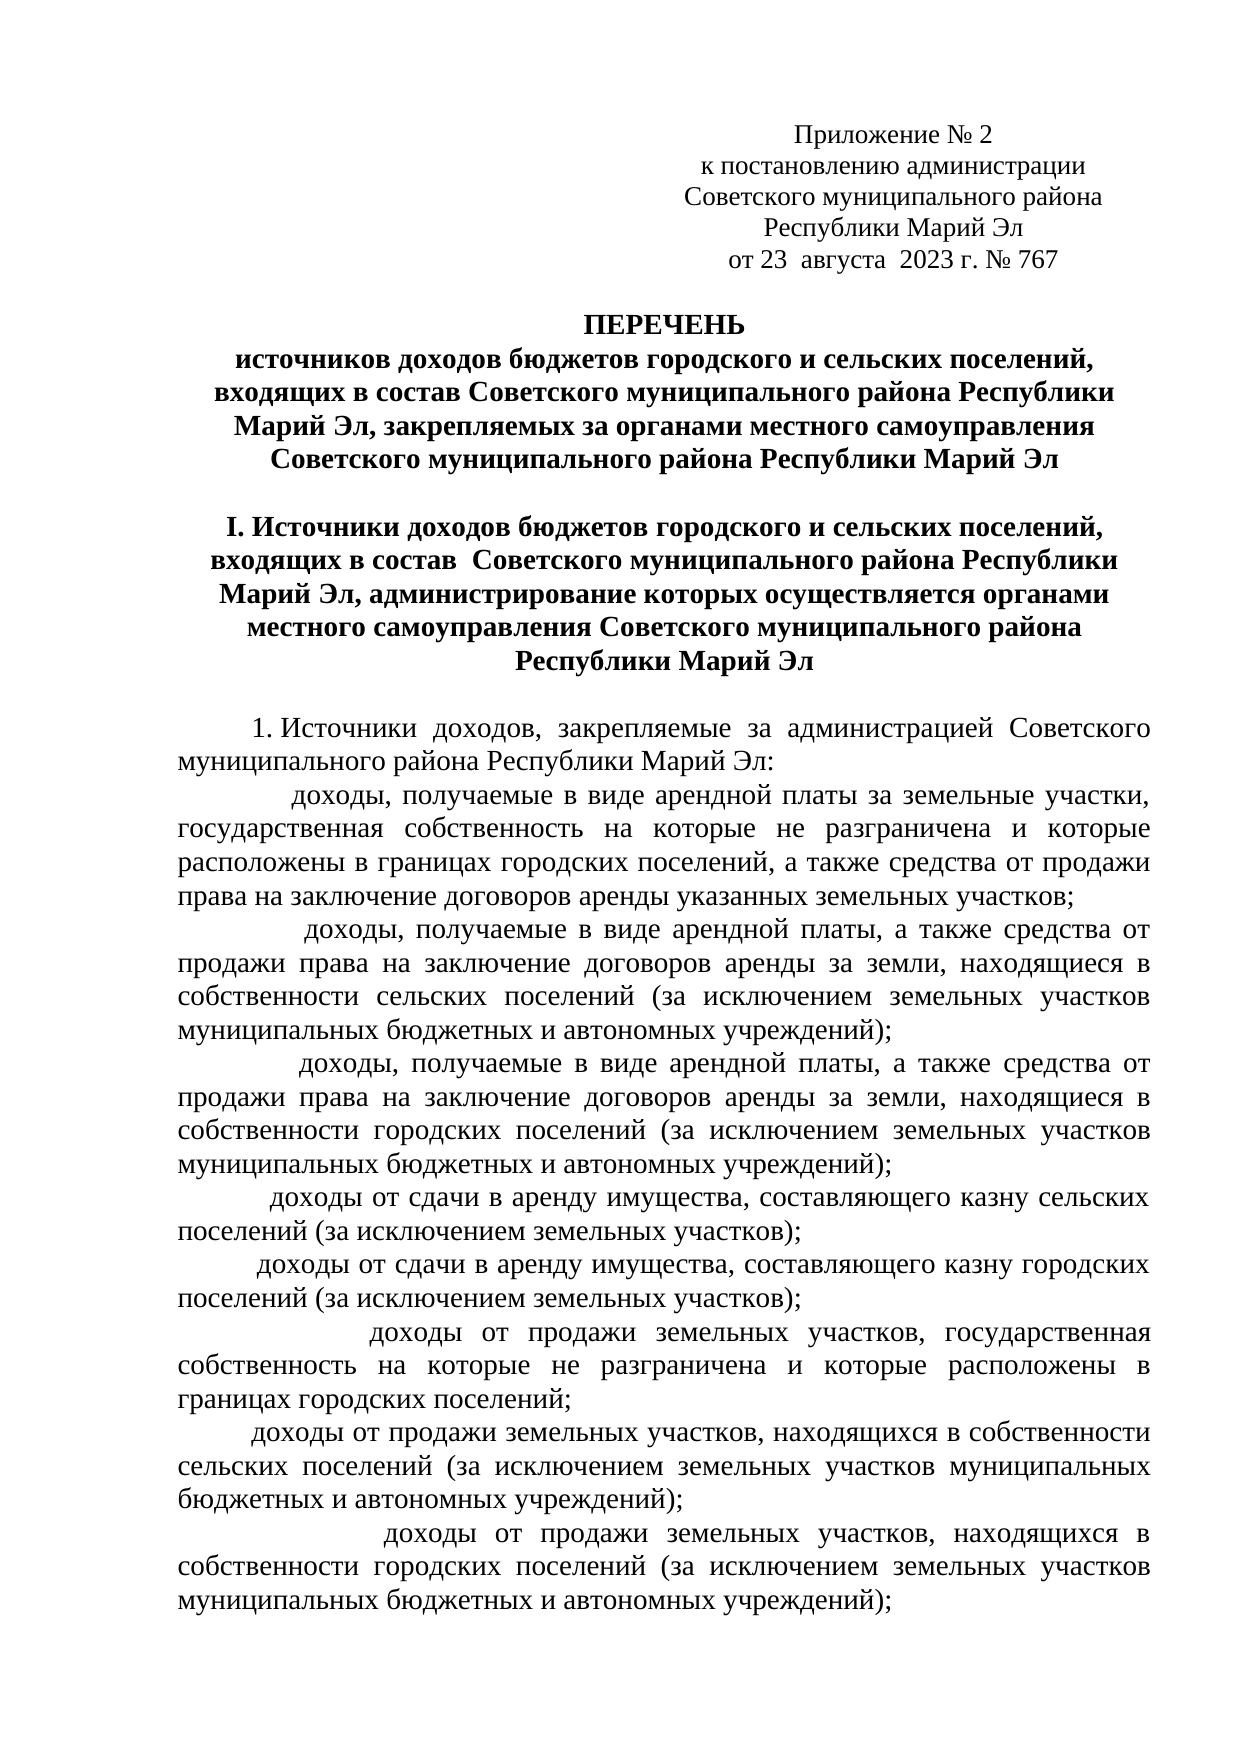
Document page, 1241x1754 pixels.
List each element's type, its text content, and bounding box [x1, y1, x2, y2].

text Советского муниципального района Республики Марий Эл [635, 180, 1152, 243]
text доходы от продажи земельных участков, находящихся в собственности городских поселений (за исключением земельных участков муниципальных бюджетных и автономных учреждений); [177, 1515, 1152, 1616]
text Советского муниципального района Республики Марий Эл [177, 442, 1152, 475]
text доходы, получаемые в виде арендной платы за земельные участки, государственная собственность на которые не разграничена и которые расположены в границах городских поселений, а также средства от продажи права на заключение договоров аренды указанных земельных участков; [177, 777, 1152, 911]
text 1. Источники доходов, закрепляемые за администрацией Советского муниципального района Республики Марий Эл: [177, 710, 1152, 777]
text от 23 августа 2023 г. № 767 [635, 243, 1152, 274]
text доходы от продажи земельных участков, находящихся в собственности сельских поселений (за исключением земельных участков муниципальных бюджетных и автономных учреждений); [177, 1414, 1152, 1515]
text I. Источники доходов бюджетов городского и сельских поселений, [177, 509, 1152, 542]
text источников доходов бюджетов городского и сельских поселений, [177, 341, 1152, 374]
text доходы от продажи земельных участков, государственная собственность на которые не разграничена и которые расположены в границах городских поселений; [177, 1314, 1152, 1414]
text входящих в состав Советского муниципального района Республики Марий Эл, закрепляемых за органами местного самоуправления [177, 374, 1152, 442]
text к постановлению администрации [635, 149, 1152, 180]
text доходы от сдачи в аренду имущества, составляющего казну городских поселений (за исключением земельных участков); [177, 1247, 1152, 1314]
text Приложение № 2 [635, 118, 1152, 149]
text доходы, получаемые в виде арендной платы, а также средства от продажи права на заключение договоров аренды за земли, находящиеся в собственности сельских поселений (за исключением земельных участков муниципальных бюджетных и автономных учреждений); [177, 911, 1152, 1045]
text ПЕРЕЧЕНЬ [177, 307, 1152, 341]
text доходы от сдачи в аренду имущества, составляющего казну сельских поселений (за исключением земельных участков); [177, 1179, 1152, 1247]
text входящих в состав Советского муниципального района Республики Марий Эл, администрирование которых осуществляется органами местного самоуправления Советского муниципального района Республики Марий Эл [177, 542, 1152, 676]
text доходы, получаемые в виде арендной платы, а также средства от продажи права на заключение договоров аренды за земли, находящиеся в собственности городских поселений (за исключением земельных участков муниципальных бюджетных и автономных учреждений); [177, 1045, 1152, 1179]
